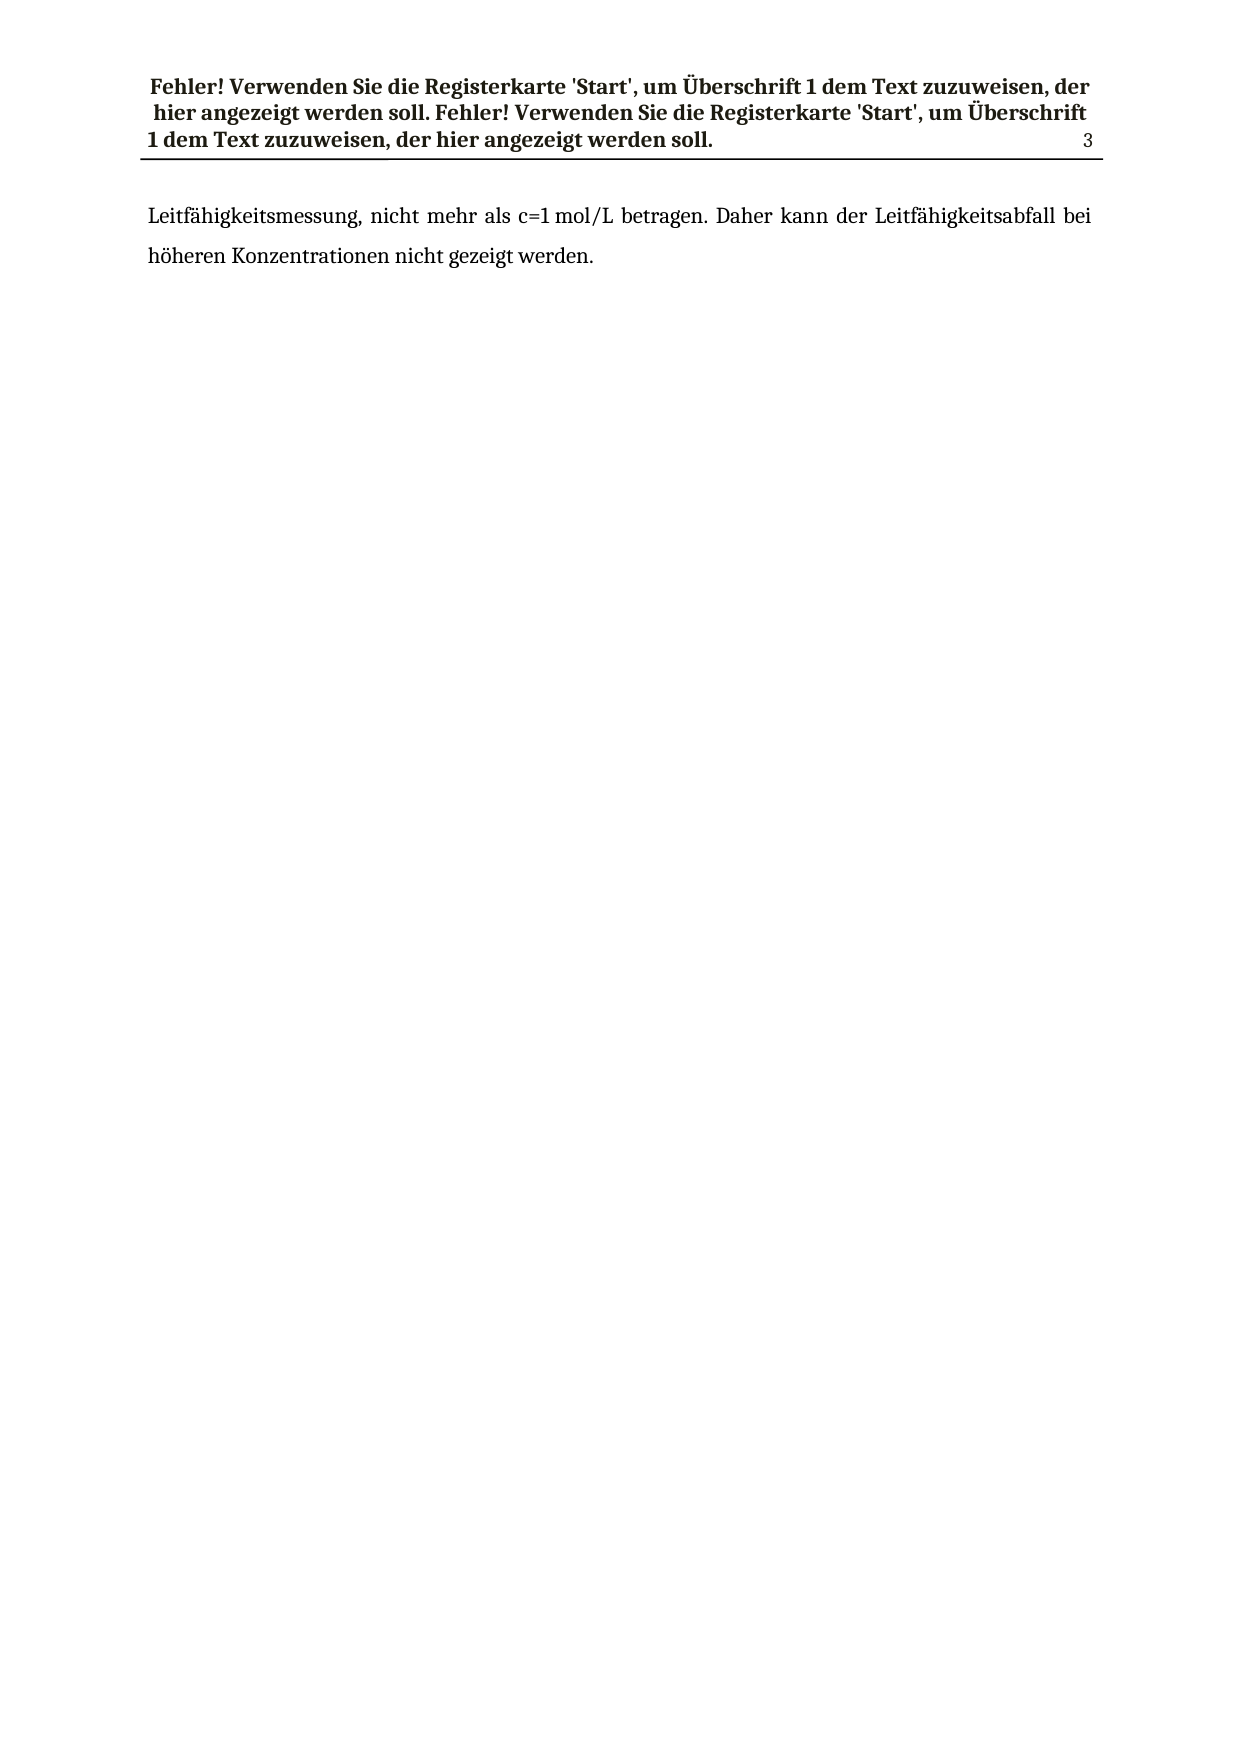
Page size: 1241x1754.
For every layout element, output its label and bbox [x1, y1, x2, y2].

text [148, 203, 1093, 269]
